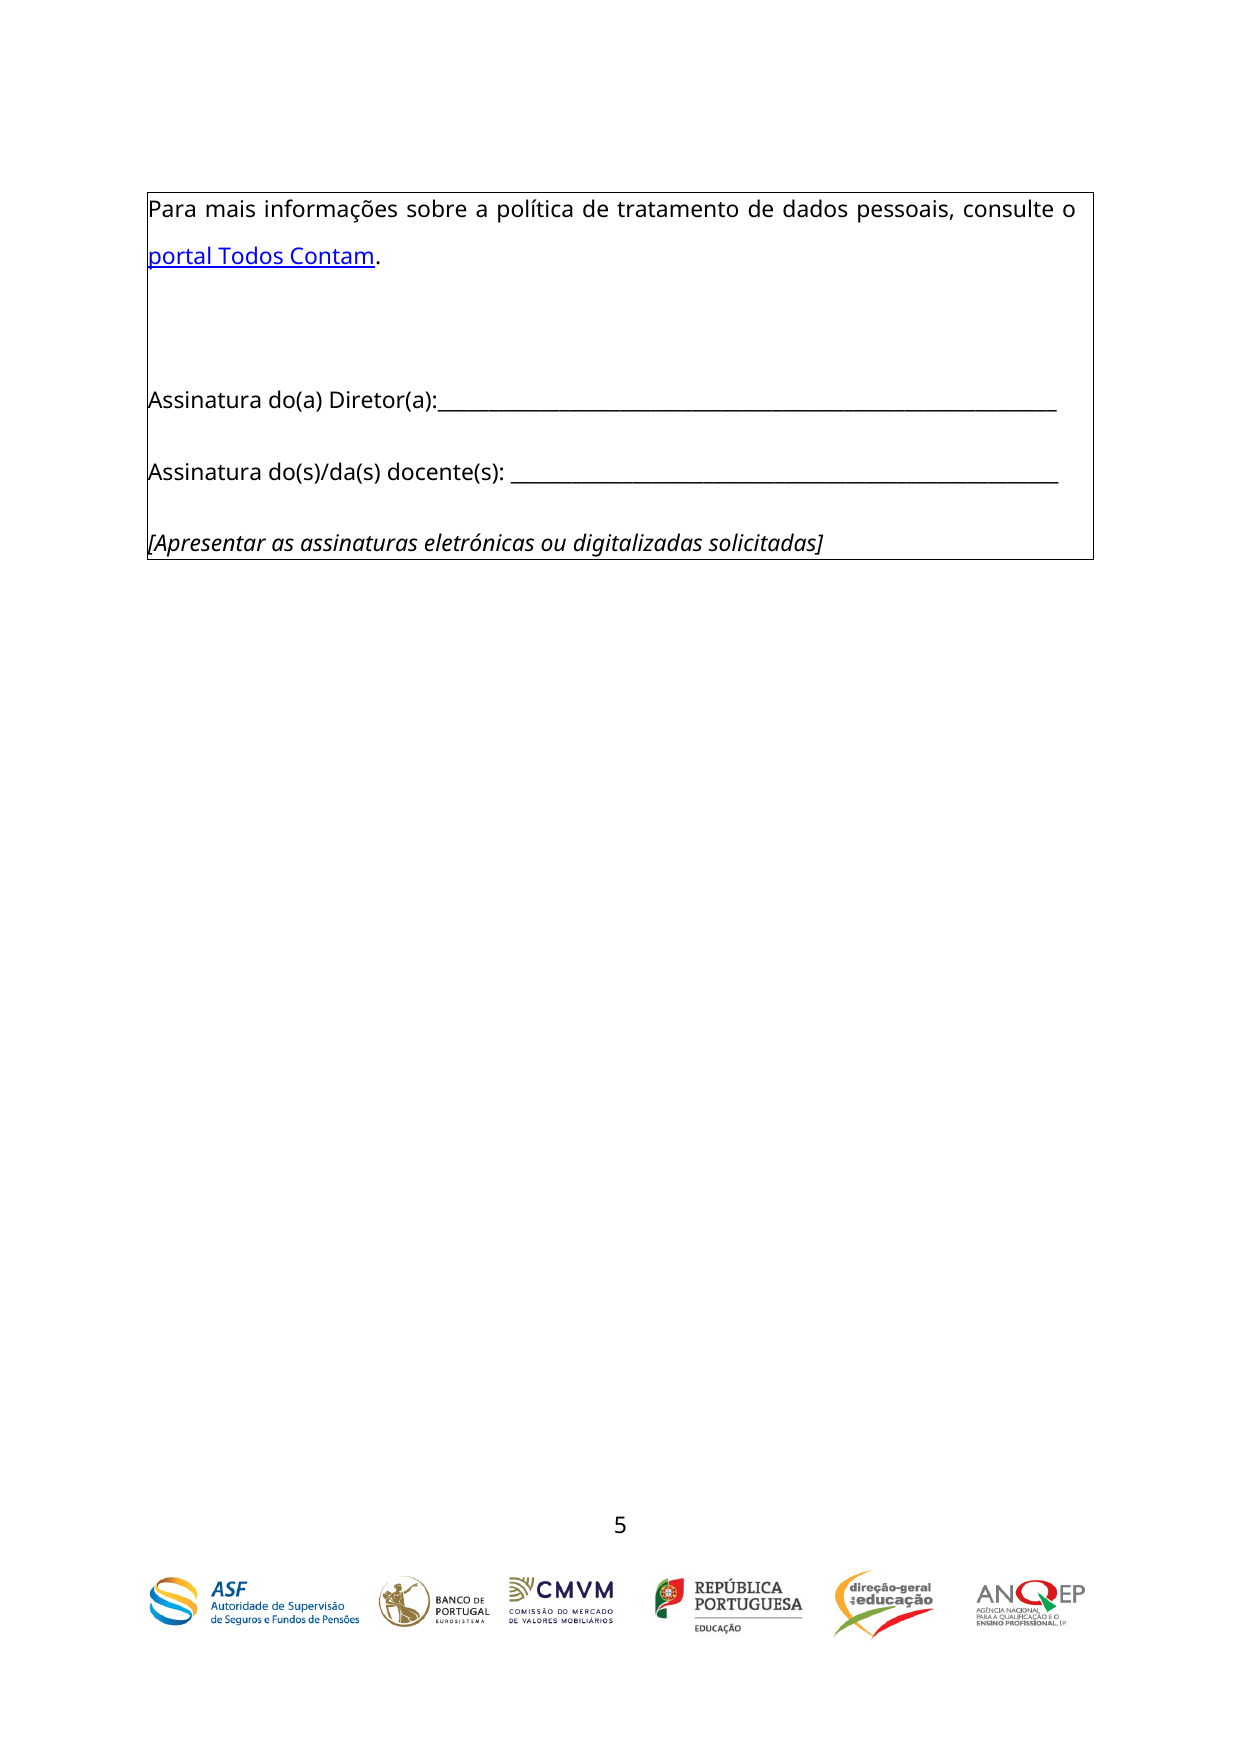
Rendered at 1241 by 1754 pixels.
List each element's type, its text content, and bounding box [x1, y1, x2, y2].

text Assinatura do(a) Diretor(a):_____________________________________________________________ [148, 383, 1093, 415]
text Para mais informações sobre a política de tratamento de dados pessoais, consulte o portal Todos Contam. [148, 193, 1093, 271]
text Assinatura do(s)/da(s) docente(s): ______________________________________________________ [148, 454, 1093, 487]
text [Apresentar as assinaturas eletrónicas ou digitalizadas solicitadas] [148, 526, 1093, 559]
picture [147, 1568, 1093, 1644]
